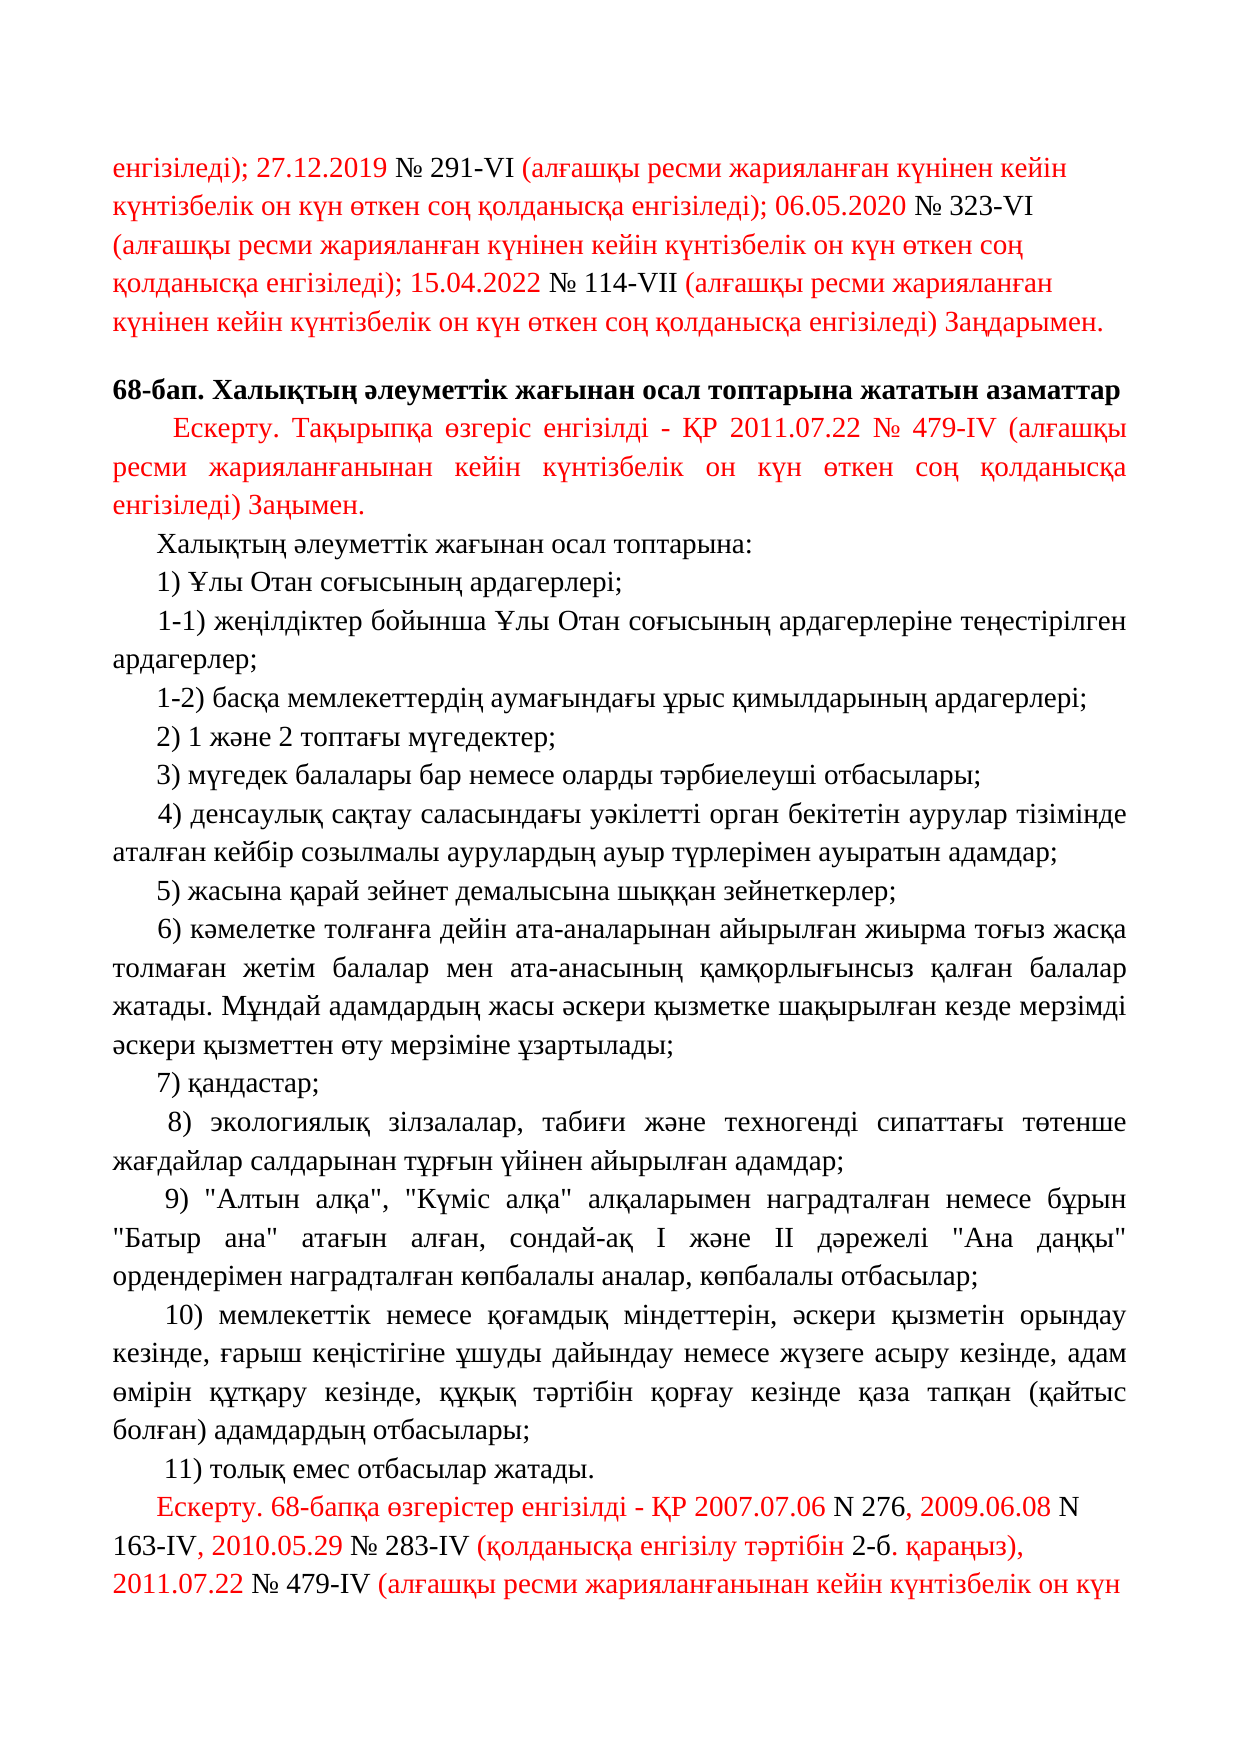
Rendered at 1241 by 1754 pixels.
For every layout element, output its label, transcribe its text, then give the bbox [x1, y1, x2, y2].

text Халықтың әлеуметтiк жағынан осал топтарына: [112, 526, 1128, 559]
text 6) кәмелетке толғанға дейiн ата-аналарынан айырылған жиырма тоғыз жасқа толмаған жетім балалар мен ата-анасының қамқорлығынсыз қалған балалар жатады. Мұндай адамдардың жасы әскери қызметке шақырылған кезде мерзiмдi әскери қызметтен өту мерзiмiне ұзартылады; [112, 911, 1128, 1061]
text 2) 1 және 2 топтағы мүгедектер; [112, 719, 1128, 752]
text 7) қандастар; [112, 1066, 1128, 1099]
text Ескерту. Тақырыпқа өзгеріс енгізілді - ҚР 2011.07.22 № 479-IV (алғашқы ресми жарияланғанынан кейін күнтізбелік он күн өткен соң қолданысқа енгізіледі) Заңымен. [112, 410, 1128, 521]
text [112, 1489, 1128, 1600]
text 3) мүгедек балалары бар немесе оларды тәрбиелеушi отбасылары; [112, 757, 1128, 791]
text 5) жасына қарай зейнет демалысына шыққан зейнеткерлер; [112, 873, 1128, 906]
text 4) денсаулық сақтау саласындағы уәкілетті орган бекiтетiн аурулар тiзiмiнде аталған кейбiр созылмалы аурулардың ауыр түрлерiмен ауыратын адамдар; [112, 796, 1128, 868]
text 1-2) басқа мемлекеттердің аумағындағы ұрыс қимылдарының ардагерлері; [112, 680, 1128, 714]
text 1-1) жеңілдіктер бойынша Ұлы Отан соғысының ардагерлеріне теңестірілген ардагерлер; [112, 603, 1128, 675]
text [112, 150, 1128, 368]
text 1) Ұлы Отан соғысының ардагерлері; [112, 564, 1128, 598]
text 8) экологиялық зiлзалалар, табиғи және техногендi сипаттағы төтенше жағдайлар салдарынан тұрғын үйiнен айырылған адамдар; [112, 1104, 1128, 1176]
text 9) "Алтын алқа", "Күміс алқа" алқаларымен наградталған немесе бұрын "Батыр ана" атағын алған, сондай-ақ I және II дәрежелі "Ана даңқы" ордендерімен наградталған көпбалалы аналар, көпбалалы отбасылар; [112, 1181, 1128, 1292]
text 68-бап. Халықтың әлеуметтiк жағынан осал топтарына жататын азаматтар [112, 372, 1128, 405]
text 11) толық емес отбасылар жатады. [112, 1451, 1128, 1484]
text 10) мемлекеттiк немесе қоғамдық мiндеттерiн, әскери қызметiн орындау кезiнде, ғарыш кеңістігіне ұшуды дайындау немесе жүзеге асыру кезінде, адам өмiрiн құтқару кезiнде, құқық тәртiбiн қорғау кезiнде қаза тапқан (қайтыс болған) адамдардың отбасылары; [112, 1297, 1128, 1446]
